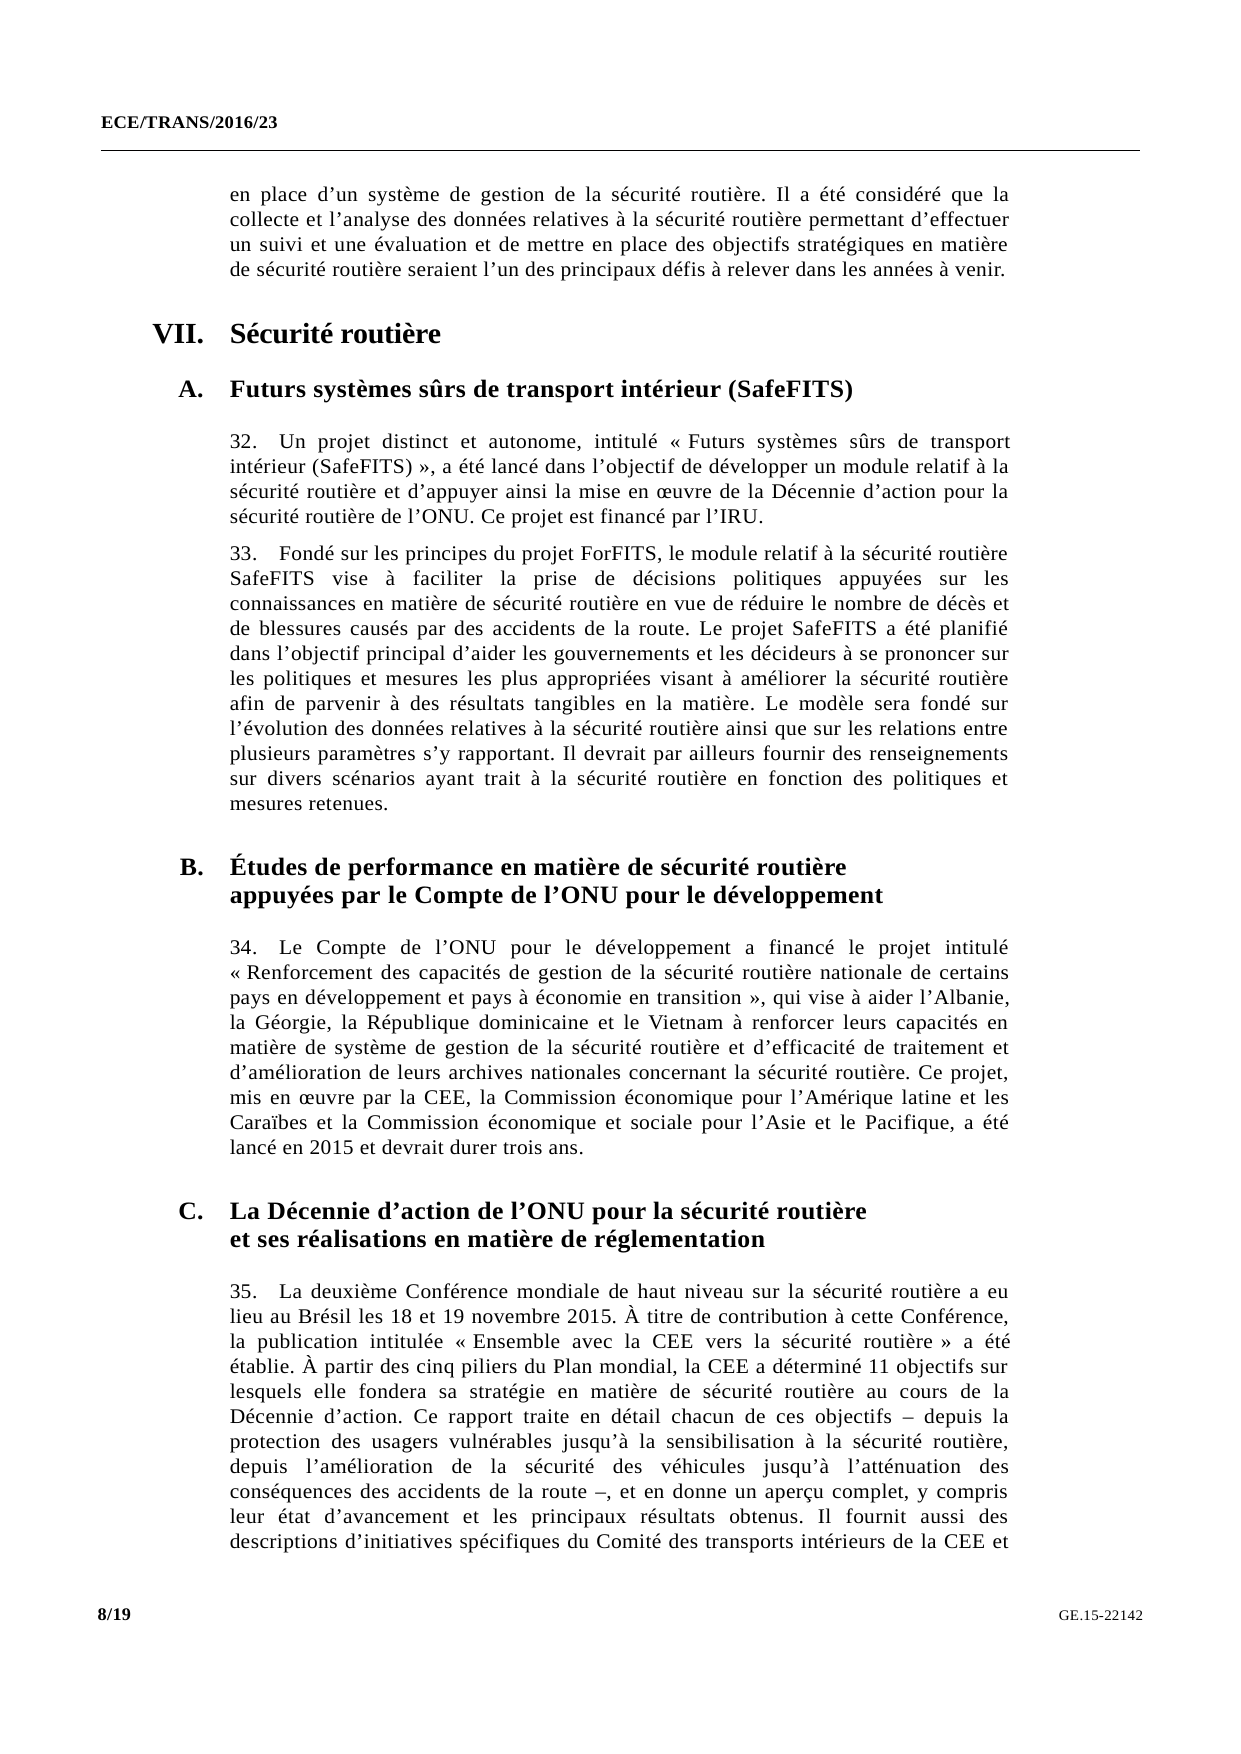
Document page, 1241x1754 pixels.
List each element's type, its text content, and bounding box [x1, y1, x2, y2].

list Fondé sur les principes du projet ForFITS, le module relatif à la sécurité routière SafeFITS vise à faciliter la prise de décisions politiques appuyées sur les connaissances en matière de sécurité routière en vue de réduire le nombre de décès et de blessures causés par des accidents de la route. Le projet SafeFITS a été planifié dans l’objectif principal d’aider les gouvernements et les décideurs à se prononcer sur les politiques et mesures les plus appropriées visant à améliorer la sécurité routière afin de parvenir à des résultats tangibles en la matière. Le modèle sera fondé sur l’évolution des données relatives à la sécurité routière ainsi que sur les relations entre plusieurs paramètres s’y rapportant. Il devrait par ailleurs fournir des renseignements sur divers scénarios ayant trait à la sécurité routière en fonction des politiques et mesures retenues. [229, 541, 1011, 816]
text C. La Décennie d’action de l’ONU pour la sécurité routière et ses réalisations en matière de réglementation [97, 1197, 1011, 1253]
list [229, 181, 1011, 281]
text VII. Sécurité routière [97, 319, 1011, 350]
text A. Futurs systèmes sûrs de transport intérieur (SafeFITS) [97, 375, 1011, 403]
text B. Études de performance en matière de sécurité routière appuyées par le Compte de l’ONU pour le développement [97, 853, 1011, 909]
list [229, 1278, 1011, 1553]
list Un projet distinct et autonome, intitulé « Futurs systèmes sûrs de transport intérieur (SafeFITS) », a été lancé dans l’objectif de développer un module relatif à la sécurité routière et d’appuyer ainsi la mise en œuvre de la Décennie d’action pour la sécurité routière de l’ONU. Ce projet est financé par l’IRU. [229, 428, 1011, 528]
list Le Compte de l’ONU pour le développement a financé le projet intitulé « Renforcement des capacités de gestion de la sécurité routière nationale de certains pays en développement et pays à économie en transition », qui vise à aider l’Albanie, la Géorgie, la République dominicaine et le Vietnam à renforcer leurs capacités en matière de système de gestion de la sécurité routière et d’efficacité de traitement et d’amélioration de leurs archives nationales concernant la sécurité routière. Ce projet, mis en œuvre par la CEE, la Commission économique pour l’Amérique latine et les Caraïbes et la Commission économique et sociale pour l’Asie et le Pacifique, a été lancé en 2015 et devrait durer trois ans. [229, 934, 1011, 1159]
